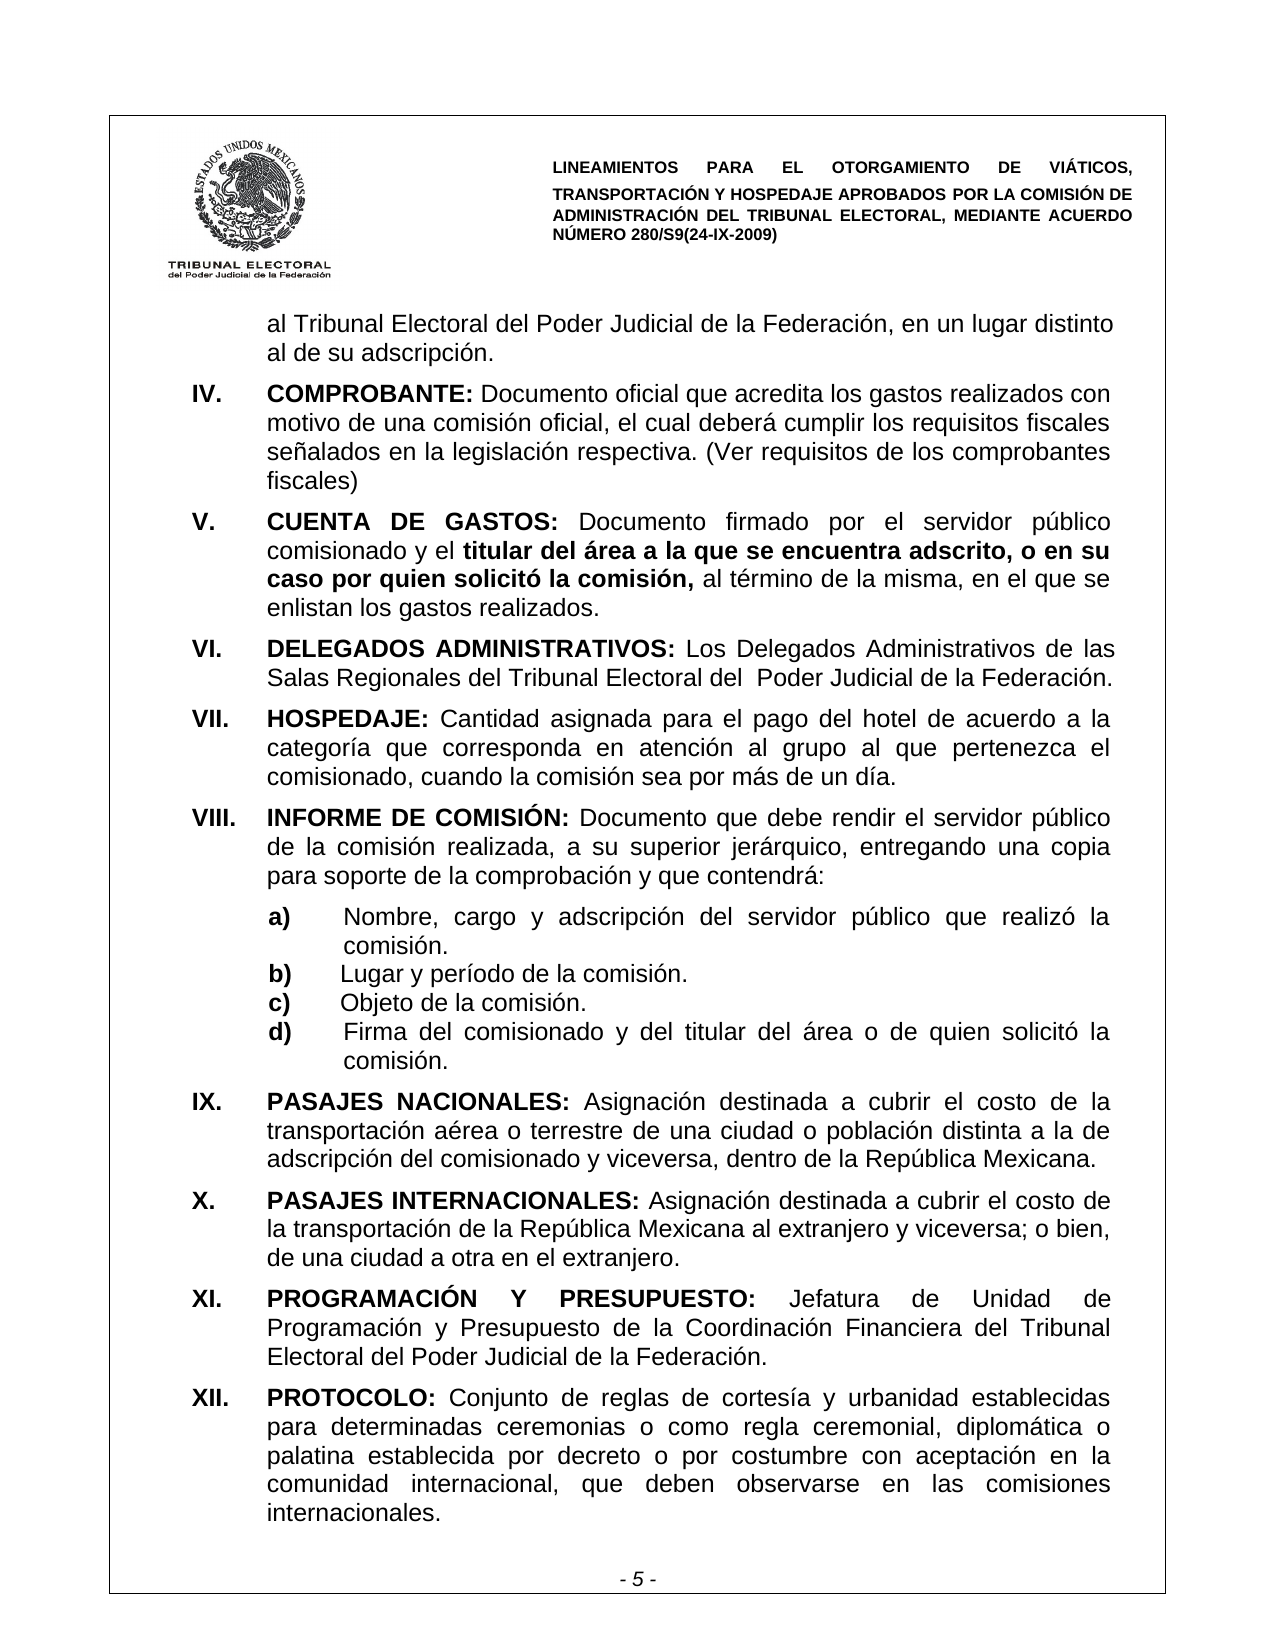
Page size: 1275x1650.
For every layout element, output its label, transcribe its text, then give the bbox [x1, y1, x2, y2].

list PROTOCOLO: Conjunto de reglas de cortesía y urbanidad establecidas para determinadas ceremonias o como regla ceremonial, diplomática o palatina establecida por decreto o por costumbre con aceptación en la comunidad internacional, que deben observarse en las comisiones internacionales. [192, 1383, 1112, 1527]
list PASAJES INTERNACIONALES: Asignación destinada a cubrir el costo de la transportación de al extranjero y viceversa; o bien, de una ciudad a otra en el extranjero. [192, 1186, 1112, 1272]
list HOSPEDAJE: Cantidad asignada para el pago del hotel de acuerdo a la categoría que corresponda en atención al grupo al que pertenezca el comisionado, cuando la comisión sea por más de un día. [192, 704, 1112, 791]
list Lugar y período de la comisión. [268, 959, 1111, 988]
list PASAJES NACIONALES: Asignación destinada a cubrir el costo de la transportación aérea o terrestre de una ciudad o población distinta a la de adscripción del comisionado y viceversa, dentro de [192, 1087, 1112, 1173]
list Firma del comisionado y del titular del área o de quien solicitó la comisión. [268, 1017, 1111, 1074]
picture [155, 127, 344, 291]
list COMPROBANTE: Documento oficial que acredita los gastos realizados con motivo de una comisión oficial, el cual deberá cumplir los requisitos fiscales señalados en la legislación respectiva. (Ver requisitos de los comprobantes fiscales) [192, 379, 1112, 494]
list Delegados Administrativos: Los Delegados Administrativos de las Salas Regionales del Tribunal Electoral del Poder Judicial de [192, 634, 1116, 692]
list Nombre, cargo y adscripción del servidor público que realizó la comisión. [268, 902, 1111, 959]
list INFORME DE COMISIÓN: Documento que debe rendir el servidor público de la comisión realizada, a su superior jerárquico, entregando una copia para soporte de la comprobación y que contendrá: [192, 803, 1112, 889]
list PROGRAMACIÓN Y PRESUPUESTO: Jefatura de Unidad de Programación y Presupuesto de del Tribunal Electoral del Poder Judicial de [192, 1284, 1112, 1371]
list Objeto de la comisión. [268, 988, 1111, 1017]
list CUENTA DE GASTOS: Documento firmado por el servidor público comisionado y el titular del área a la que se encuentra adscrito, o en su caso por quien solicitó la comisión, al término de la misma, en el que se enlistan los gastos realizados. [192, 507, 1112, 622]
